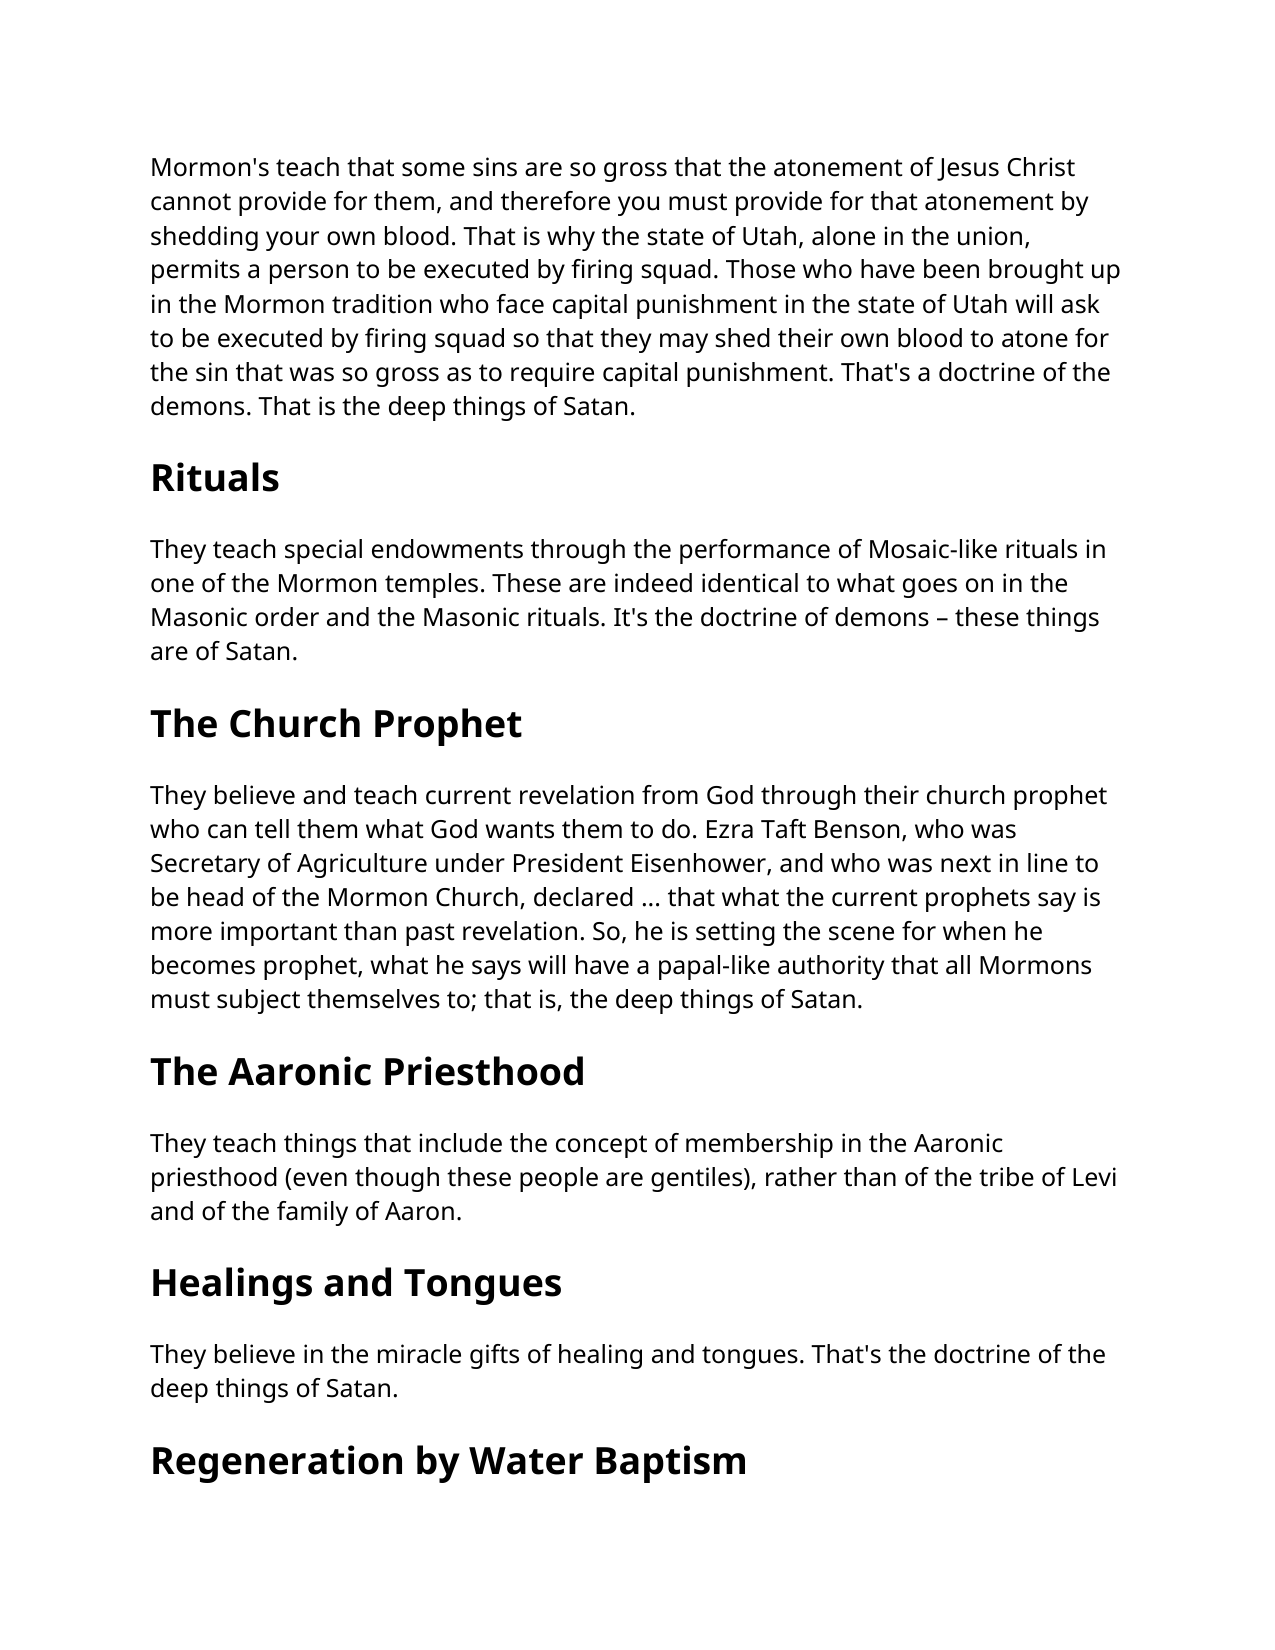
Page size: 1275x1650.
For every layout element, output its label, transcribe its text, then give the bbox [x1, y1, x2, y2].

text Rituals [150, 452, 1125, 503]
text They teach things that include the concept of membership in the Aaronic priesthood (even though these people are gentiles), rather than of the tribe of Levi and of the family of Aaron. [150, 1125, 1125, 1227]
text They believe in the miracle gifts of healing and tongues. That's the doctrine of the deep things of Satan. [150, 1337, 1125, 1405]
text They believe and teach current revelation from God through their church prophet who can tell them what God wants them to do. Ezra Taft Benson, who was Secretary of Agriculture under President Eisenhower, and who was next in line to be head of the Mormon Church, declared ... that what the current prophets say is more important than past revelation. So, he is setting the scene for when he becomes prophet, what he says will have a papal-like authority that all Mormons must subject themselves to; that is, the deep things of Satan. [150, 777, 1125, 1016]
text The Church Prophet [150, 697, 1125, 748]
text The Aaronic Priesthood [150, 1045, 1125, 1096]
text They teach special endowments through the performance of Mosaic-like rituals in one of the Mormon temples. These are indeed identical to what goes on in the Masonic order and the Masonic rituals. It's the doctrine of demons – these things are of Satan. [150, 532, 1125, 668]
text Healings and Tongues [150, 1257, 1125, 1308]
text Mormon's teach that some sins are so gross that the atonement of Jesus Christ cannot provide for them, and therefore you must provide for that atonement by shedding your own blood. That is why the state of Utah, alone in the union, permits a person to be executed by firing squad. Those who have been brought up in the Mormon tradition who face capital punishment in the state of Utah will ask to be executed by firing squad so that they may shed their own blood to atone for the sin that was so gross as to require capital punishment. That's a doctrine of the demons. That is the deep things of Satan. [150, 150, 1125, 422]
text Regeneration by Water Baptism [150, 1434, 1125, 1485]
